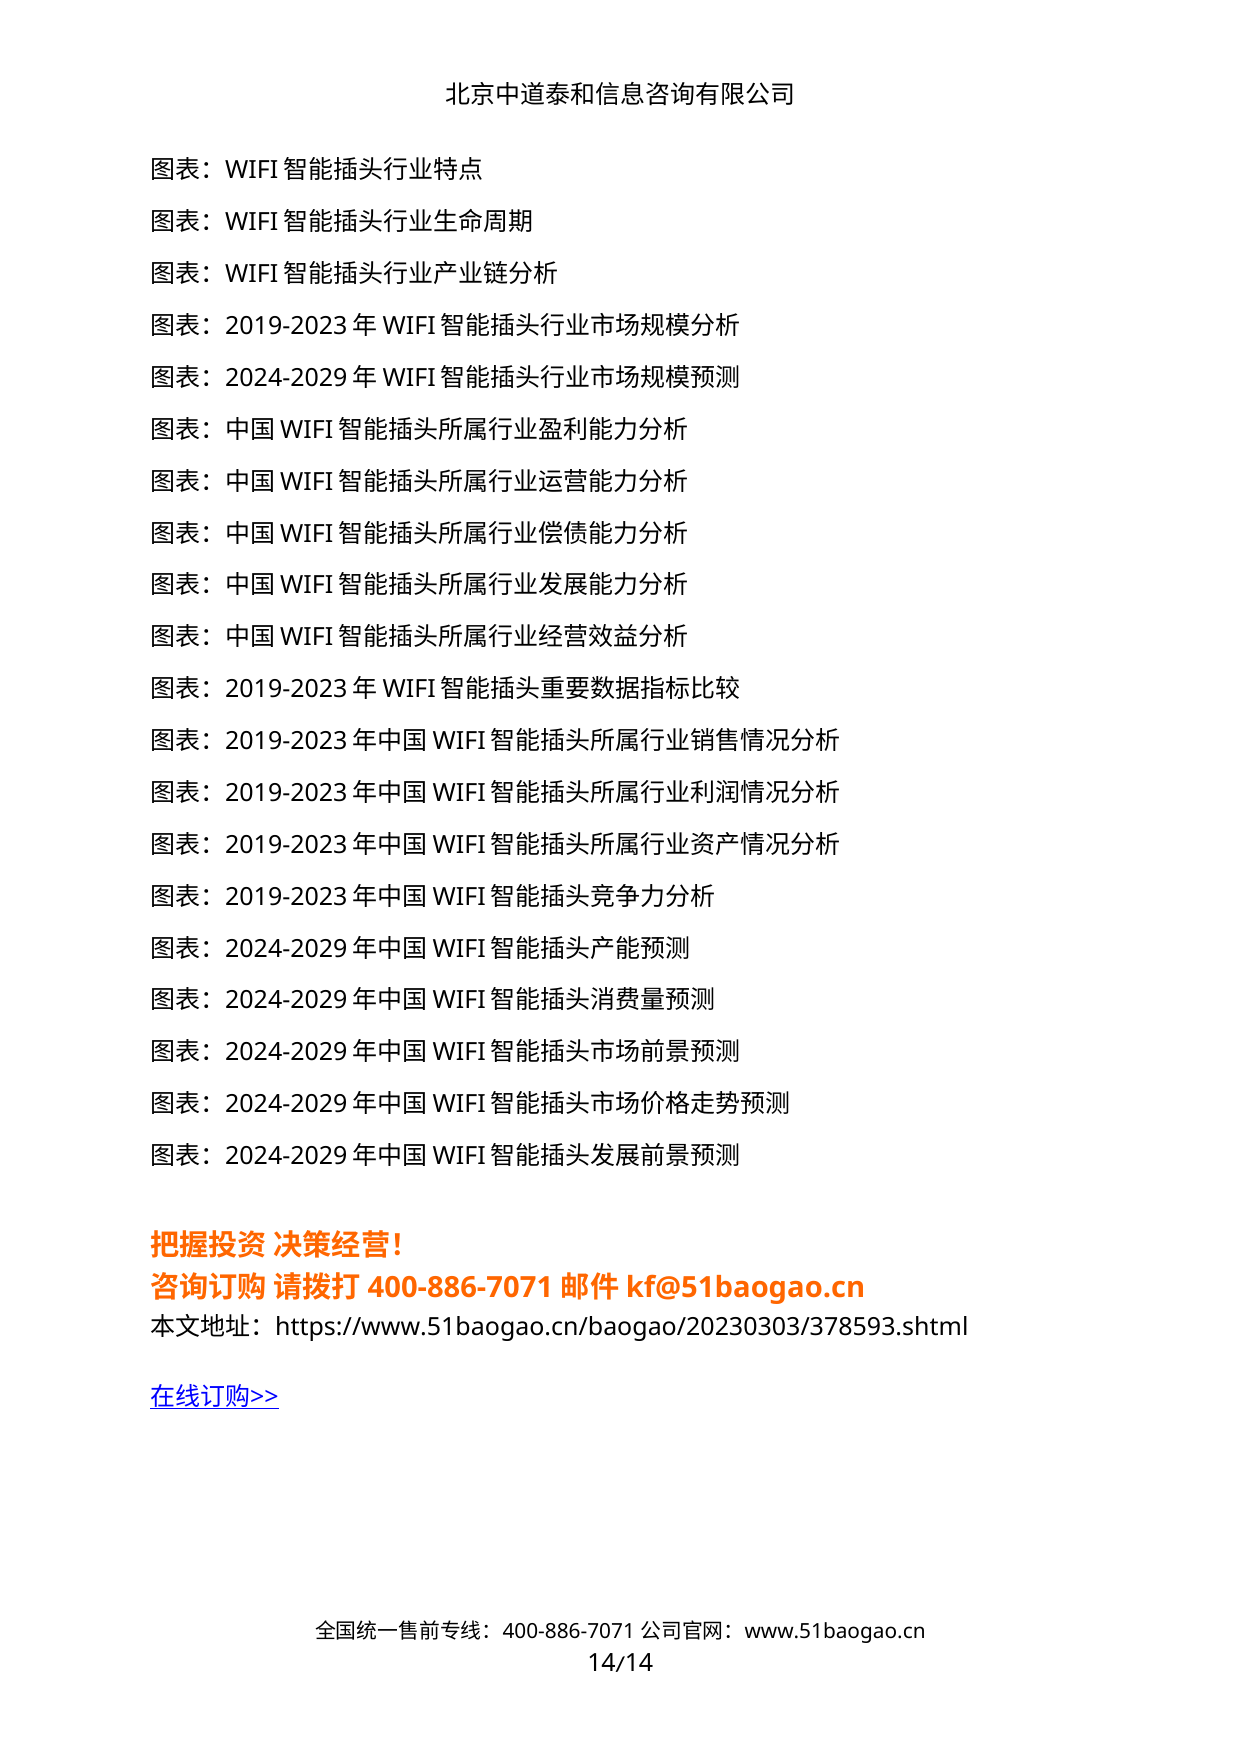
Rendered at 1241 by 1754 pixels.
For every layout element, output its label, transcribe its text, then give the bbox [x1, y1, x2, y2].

text 图表：WIFI智能插头行业特点 [150, 150, 1090, 186]
text 图表：2019-2023年中国WIFI智能插头所属行业利润情况分析 [150, 772, 1090, 809]
text 图表：2019-2023年WIFI智能插头重要数据指标比较 [150, 669, 1090, 705]
text 在线订购>> [150, 1342, 1090, 1413]
text 图表：2019-2023年WIFI智能插头行业市场规模分析 [150, 306, 1090, 342]
text 图表：WIFI智能插头行业产业链分析 [150, 254, 1090, 290]
text 图表：2019-2023年中国WIFI智能插头所属行业资产情况分析 [150, 824, 1090, 861]
text 图表：2024-2029年中国WIFI智能插头市场前景预测 [150, 1032, 1090, 1068]
text 把握投资 决策经营！咨询订购 请拨打 400-886-7071 邮件 kf@51baogao.cn本文地址：https://www.51baogao.cn/baogao/20230303/378593.shtml [150, 1187, 1090, 1342]
text 图表：WIFI智能插头行业生命周期 [150, 202, 1090, 238]
text 图表：2019-2023年中国WIFI智能插头竞争力分析 [150, 876, 1090, 912]
text 图表：2024-2029年WIFI智能插头行业市场规模预测 [150, 357, 1090, 394]
text 图表：中国WIFI智能插头所属行业运营能力分析 [150, 461, 1090, 497]
text 图表：2024-2029年中国WIFI智能插头市场价格走势预测 [150, 1084, 1090, 1120]
text 图表：中国WIFI智能插头所属行业偿债能力分析 [150, 513, 1090, 549]
text 图表：中国WIFI智能插头所属行业发展能力分析 [150, 565, 1090, 601]
text 图表：中国WIFI智能插头所属行业盈利能力分析 [150, 409, 1090, 446]
text 图表：中国WIFI智能插头所属行业经营效益分析 [150, 617, 1090, 653]
text 图表：2024-2029年中国WIFI智能插头发展前景预测 [150, 1136, 1090, 1172]
text 图表：2024-2029年中国WIFI智能插头产能预测 [150, 928, 1090, 964]
text 图表：2024-2029年中国WIFI智能插头消费量预测 [150, 980, 1090, 1016]
text 图表：2019-2023年中国WIFI智能插头所属行业销售情况分析 [150, 721, 1090, 757]
